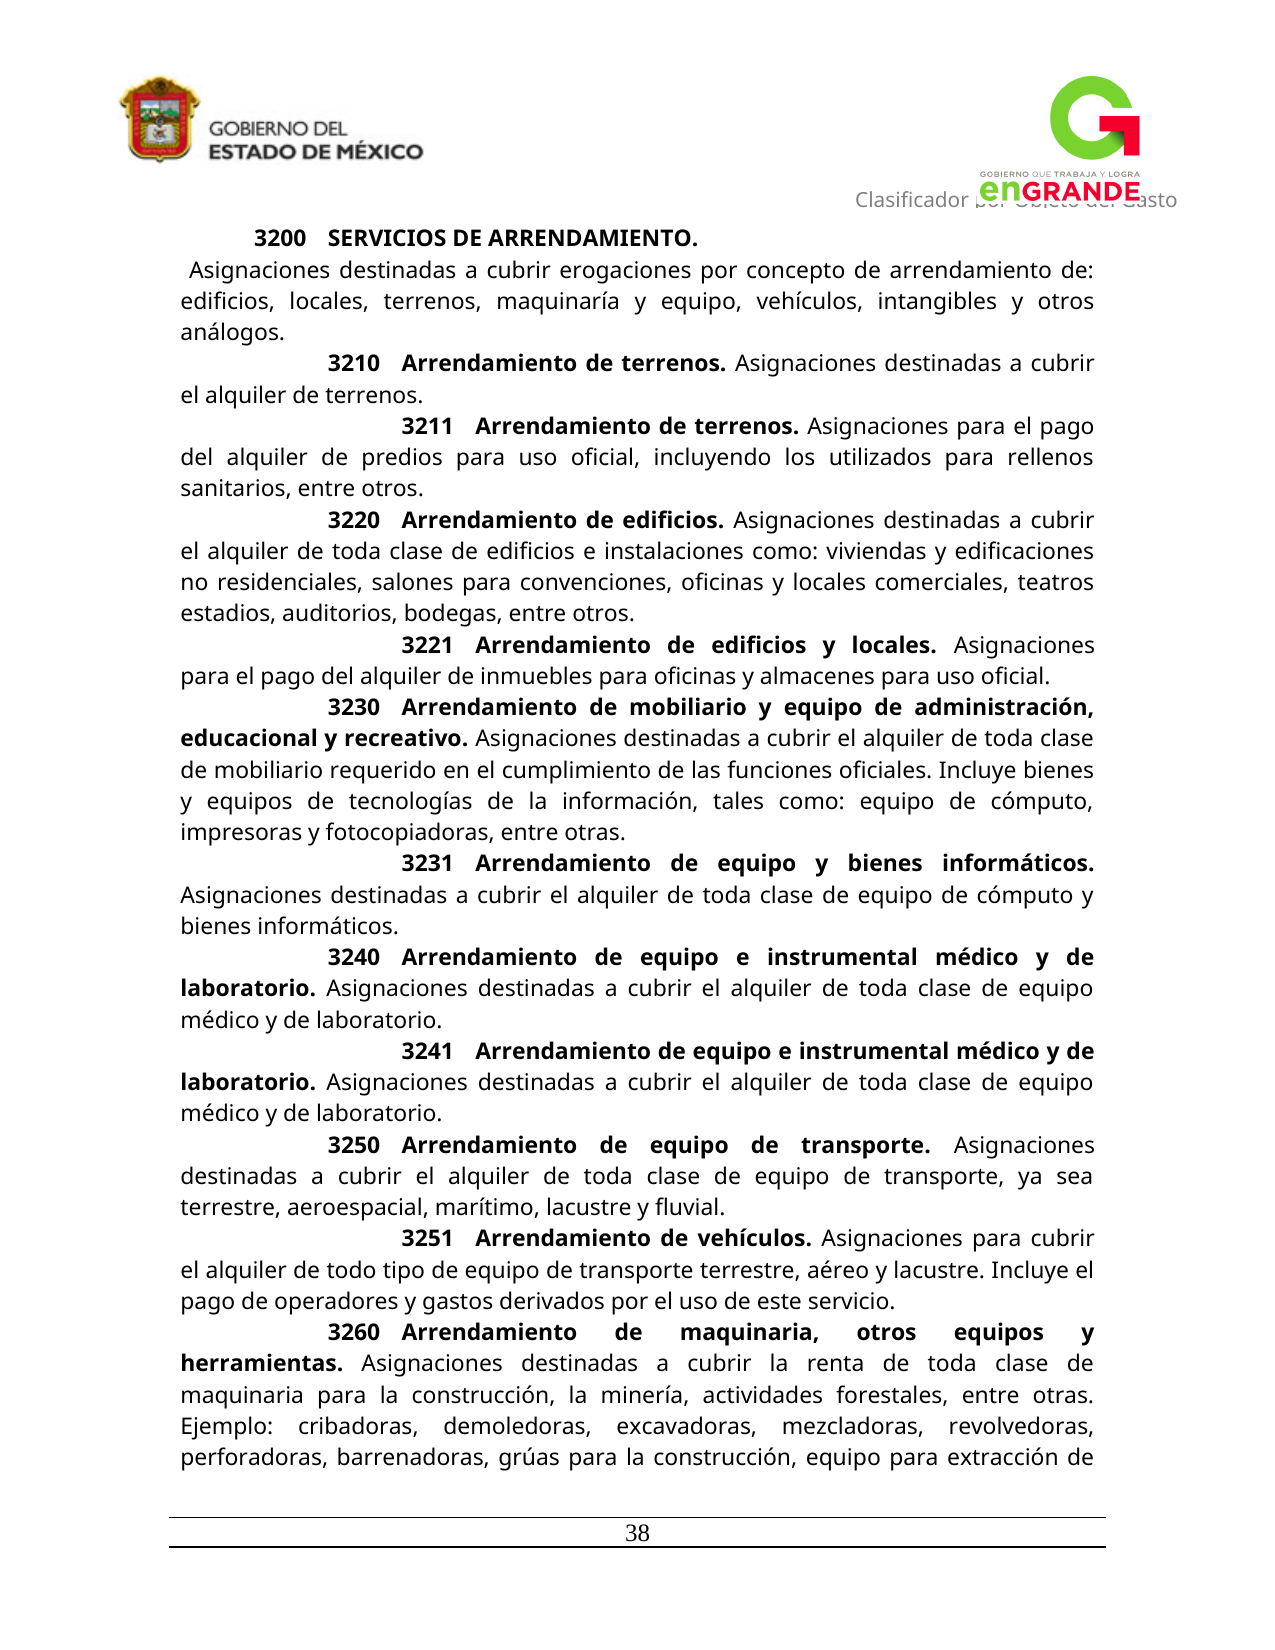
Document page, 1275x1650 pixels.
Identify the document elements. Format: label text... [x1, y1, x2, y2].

text 3220 Arrendamiento de edificios. Asignaciones destinadas a cubrir el alquiler de toda clase de edificios e instalaciones como: viviendas y edificaciones no residenciales, salones para convenciones, oficinas y locales comerciales, teatros estadios, auditorios, bodegas, entre otros. [180, 504, 1095, 629]
text 3240 Arrendamiento de equipo e instrumental médico y de laboratorio. Asignaciones destinadas a cubrir el alquiler de toda clase de equipo médico y de laboratorio. [180, 941, 1095, 1035]
text Asignaciones destinadas a cubrir erogaciones por concepto de arrendamiento de: edificios, locales, terrenos, maquinaría y equipo, vehículos, intangibles y otros análogos. [180, 254, 1095, 347]
text 3230 Arrendamiento de mobiliario y equipo de administración, educacional y recreativo. Asignaciones destinadas a cubrir el alquiler de toda clase de mobiliario requerido en el cumplimiento de las funciones oficiales. Incluye bienes y equipos de tecnologías de la información, tales como: equipo de cómputo, impresoras y fotocopiadoras, entre otras. [180, 691, 1095, 847]
text 3231 Arrendamiento de equipo y bienes informáticos. Asignaciones destinadas a cubrir el alquiler de toda clase de equipo de cómputo y bienes informáticos. [180, 847, 1095, 941]
text 3250 Arrendamiento de equipo de transporte. Asignaciones destinadas a cubrir el alquiler de toda clase de equipo de transporte, ya sea terrestre, aeroespacial, marítimo, lacustre y fluvial. [180, 1129, 1095, 1222]
text 3200 SERVICIOS DE ARRENDAMIENTO. [180, 222, 1095, 254]
text 3210 Arrendamiento de terrenos. Asignaciones destinadas a cubrir el alquiler de terrenos. [180, 347, 1095, 410]
picture [976, 73, 1142, 204]
text 3241 Arrendamiento de equipo e instrumental médico y de laboratorio. Asignaciones destinadas a cubrir el alquiler de toda clase de equipo médico y de laboratorio. [180, 1035, 1095, 1129]
text 3221 Arrendamiento de edificios y locales. Asignaciones para el pago del alquiler de inmuebles para oficinas y almacenes para uso oficial. [180, 629, 1095, 691]
text 3211 Arrendamiento de terrenos. Asignaciones para el pago del alquiler de predios para uso oficial, incluyendo los utilizados para rellenos sanitarios, entre otros. [180, 410, 1095, 504]
picture [116, 73, 425, 165]
text 3251 Arrendamiento de vehículos. Asignaciones para cubrir el alquiler de todo tipo de equipo de transporte terrestre, aéreo y lacustre. Incluye el pago de operadores y gastos derivados por el uso de este servicio. [180, 1222, 1095, 1316]
